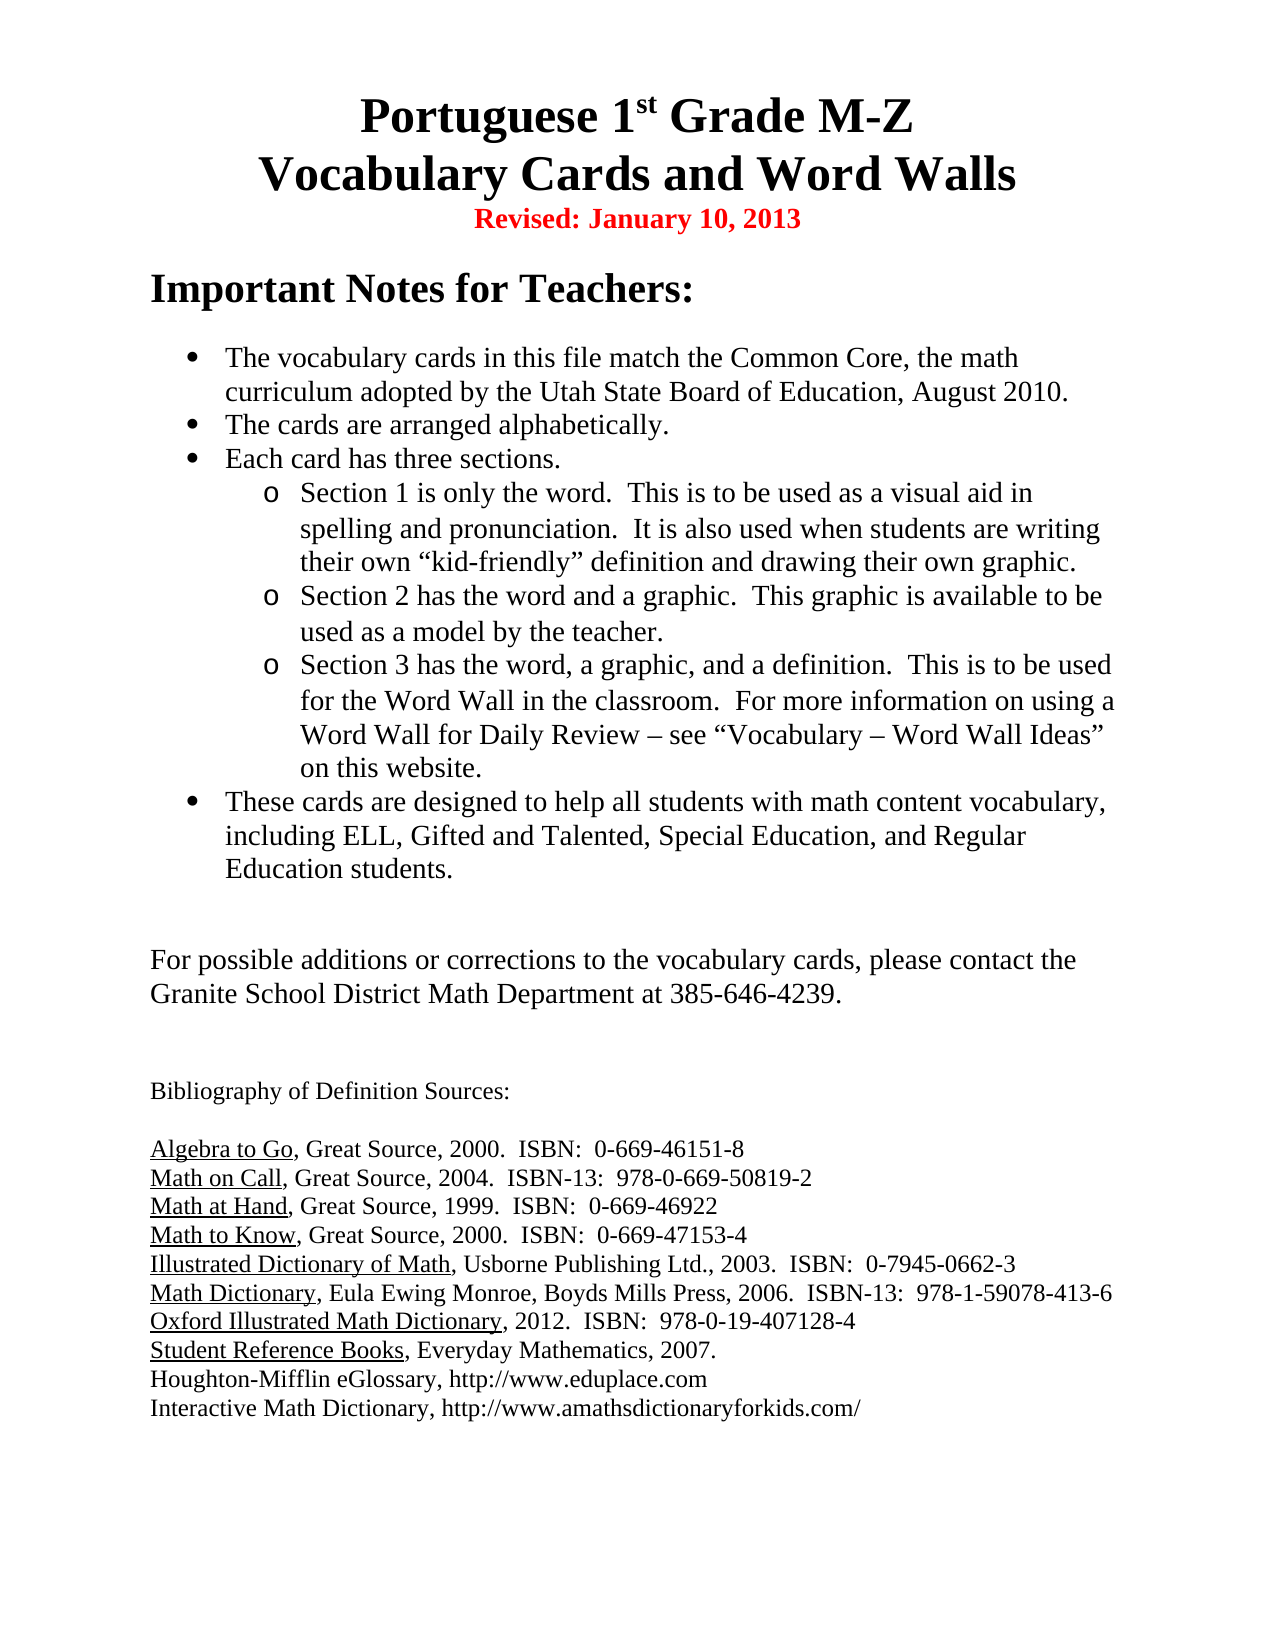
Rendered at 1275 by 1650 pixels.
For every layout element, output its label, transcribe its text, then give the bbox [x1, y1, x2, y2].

list These cards are designed to help all students with math content vocabulary, including ELL, Gifted and Talented, Special Education, and Regular Education students. [187, 784, 1125, 885]
list Section 2 has the word and a graphic. This graphic is available to be used as a model by the teacher. [262, 578, 1125, 647]
text For possible additions or corrections to the vocabulary cards, please contact the Granite School District Math Department at 385-646-4239. [150, 942, 1125, 1009]
text Math Dictionary, Eula Ewing Monroe, Boyds Mills Press, 2006. ISBN-13: 978-1-59078-413-6 [150, 1278, 1125, 1306]
list The vocabulary cards in this file match the Common Core, the math curriculum adopted by the Utah State Board of Education, August 2010. [187, 340, 1125, 407]
text Math on Call, Great Source, 2004. ISBN-13: 978-0-669-50819-2 [150, 1163, 1125, 1191]
list Each card has three sections. [150, 441, 1125, 475]
text Student Reference Books, Everyday Mathematics, 2007. [150, 1335, 1125, 1364]
list Section 3 has the word, a graphic, and a definition. This is to be used for the Word Wall in the classroom. For more information on using a Word Wall for Daily Review – see “Vocabulary – Word Wall Ideas” on this website. [262, 647, 1125, 784]
text Houghton-Mifflin eGlossary, http://www.eduplace.com [150, 1364, 1125, 1393]
list Section 1 is only the word. This is to be used as a visual aid in spelling and pronunciation. It is also used when students are writing their own “kid-friendly” definition and drawing their own graphic. [262, 475, 1125, 578]
list The cards are arranged alphabetically. [150, 407, 1125, 441]
text Bibliography of Definition Sources: [150, 1076, 1125, 1105]
text Important Notes for Teachers: [150, 263, 1125, 311]
text Vocabulary Cards and Word Walls [150, 144, 1125, 201]
text Oxford Illustrated Math Dictionary, 2012. ISBN: 978-0-19-407128-4 [150, 1306, 1125, 1335]
text Interactive Math Dictionary, http://www.amathsdictionaryforkids.com/ [150, 1393, 1125, 1421]
text Math to Know, Great Source, 2000. ISBN: 0-669-47153-4 [150, 1220, 1125, 1249]
text Portuguese 1st Grade M-Z [150, 86, 1125, 144]
text Illustrated Dictionary of Math, Usborne Publishing Ltd., 2003. ISBN: 0-7945-0662-3 [150, 1249, 1125, 1278]
text Math at Hand, Great Source, 1999. ISBN: 0-669-46922 [150, 1191, 1125, 1220]
text Algebra to Go, Great Source, 2000. ISBN: 0-669-46151-8 [150, 1134, 1125, 1163]
text Revised: January 10, 2013 [150, 201, 1125, 235]
